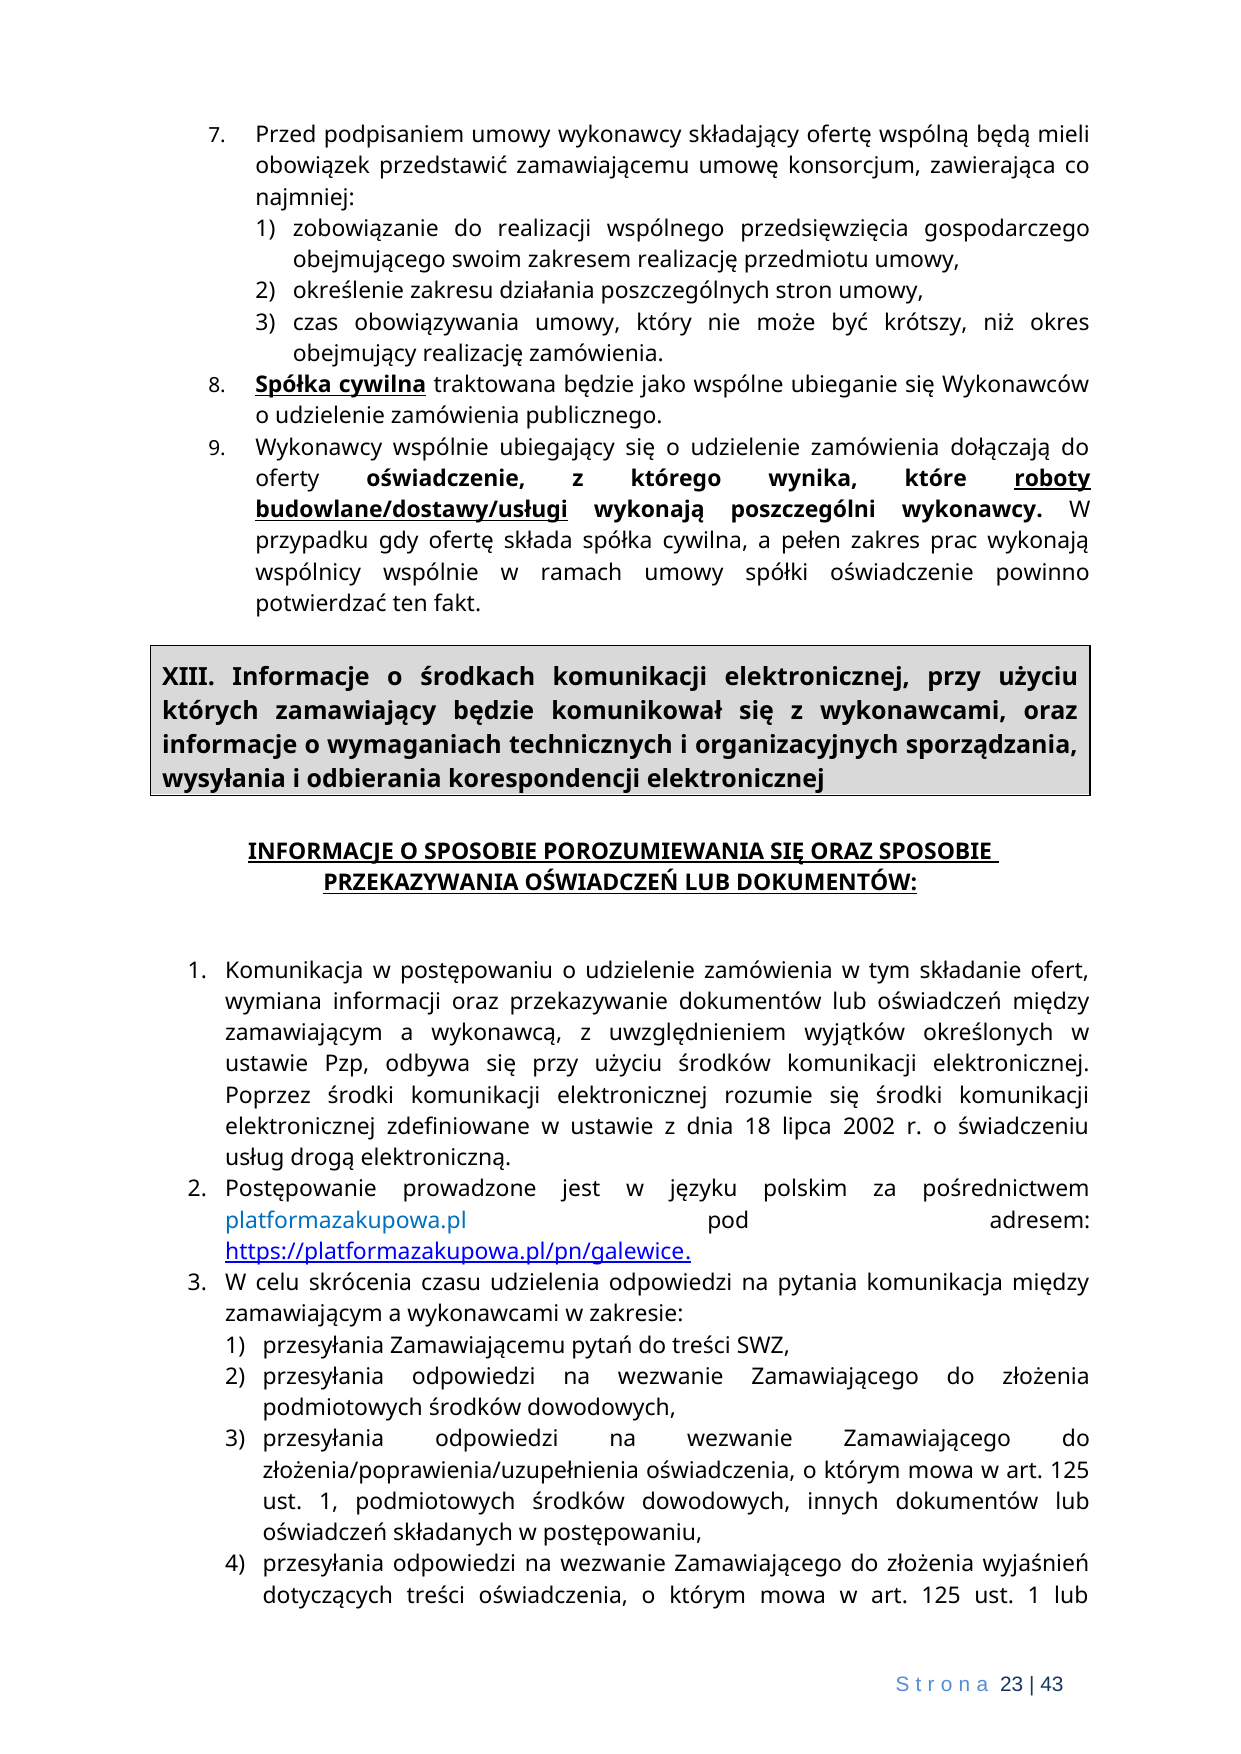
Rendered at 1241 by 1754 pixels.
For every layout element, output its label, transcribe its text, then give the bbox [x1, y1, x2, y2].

list przesyłania odpowiedzi na wezwanie Zamawiającego do złożenia podmiotowych środków dowodowych, [225, 1360, 1090, 1422]
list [225, 1547, 1090, 1610]
list Postępowanie prowadzone jest w języku polskim za pośrednictwem platformazakupowa.pl pod adresem: https://platformazakupowa.pl/pn/galewice. [187, 1172, 1090, 1266]
list Przed podpisaniem umowy wykonawcy składający ofertę wspólną będą mieli obowiązek przedstawić zamawiającemu umowę konsorcjum, zawierająca co najmniej: [208, 118, 1090, 212]
list Wykonawcy wspólnie ubiegający się o udzielenie zamówienia dołączają do oferty oświadczenie, z którego wynika, które roboty budowlane/dostawy/usługi wykonają poszczególni wykonawcy. W przypadku gdy ofertę składa spółka cywilna, a pełen zakres prac wykonają wspólnicy wspólnie w ramach umowy spółki oświadczenie powinno potwierdzać ten fakt. [208, 431, 1090, 618]
list czas obowiązywania umowy, który nie może być krótszy, niż okres obejmujący realizację zamówienia. [255, 306, 1090, 368]
list PRZEKAZYWANIA OŚWIADCZEŃ LUB DOKUMENTÓW: [150, 866, 1090, 897]
list przesyłania odpowiedzi na wezwanie Zamawiającego do złożenia/poprawienia/uzupełnienia oświadczenia, o którym mowa w art. 125 ust. 1, podmiotowych środków dowodowych, innych dokumentów lub oświadczeń składanych w postępowaniu, [225, 1422, 1090, 1547]
list INFORMACJE O SPOSOBIE POROZUMIEWANIA SIĘ ORAZ SPOSOBIE [150, 835, 1090, 866]
table_header XIII. Informacje o środkach komunikacji elektronicznej, przy użyciu których zamawiający będzie komunikował się z wykonawcami, oraz informacje o wymaganiach technicznych i organizacyjnych sporządzania, wysyłania i odbierania korespondencji elektronicznej [151, 646, 1089, 794]
list Komunikacja w postępowaniu o udzielenie zamówienia w tym składanie ofert, wymiana informacji oraz przekazywanie dokumentów lub oświadczeń między zamawiającym a wykonawcą, z uwzględnieniem wyjątków określonych w ustawie Pzp, odbywa się przy użyciu środków komunikacji elektronicznej. Poprzez środki komunikacji elektronicznej rozumie się środki komunikacji elektronicznej zdefiniowane w ustawie z dnia 18 lipca 2002 r. o świadczeniu usług drogą elektroniczną. [187, 953, 1090, 1172]
list zobowiązanie do realizacji wspólnego przedsięwzięcia gospodarczego obejmującego swoim zakresem realizację przedmiotu umowy, [255, 212, 1090, 274]
list przesyłania Zamawiającemu pytań do treści SWZ, [225, 1328, 1090, 1360]
list określenie zakresu działania poszczególnych stron umowy, [255, 274, 1090, 306]
list W celu skrócenia czasu udzielenia odpowiedzi na pytania komunikacja między zamawiającym a wykonawcami w zakresie: [187, 1266, 1090, 1328]
list Spółka cywilna traktowana będzie jako wspólne ubieganie się Wykonawców o udzielenie zamówienia publicznego. [208, 368, 1090, 431]
